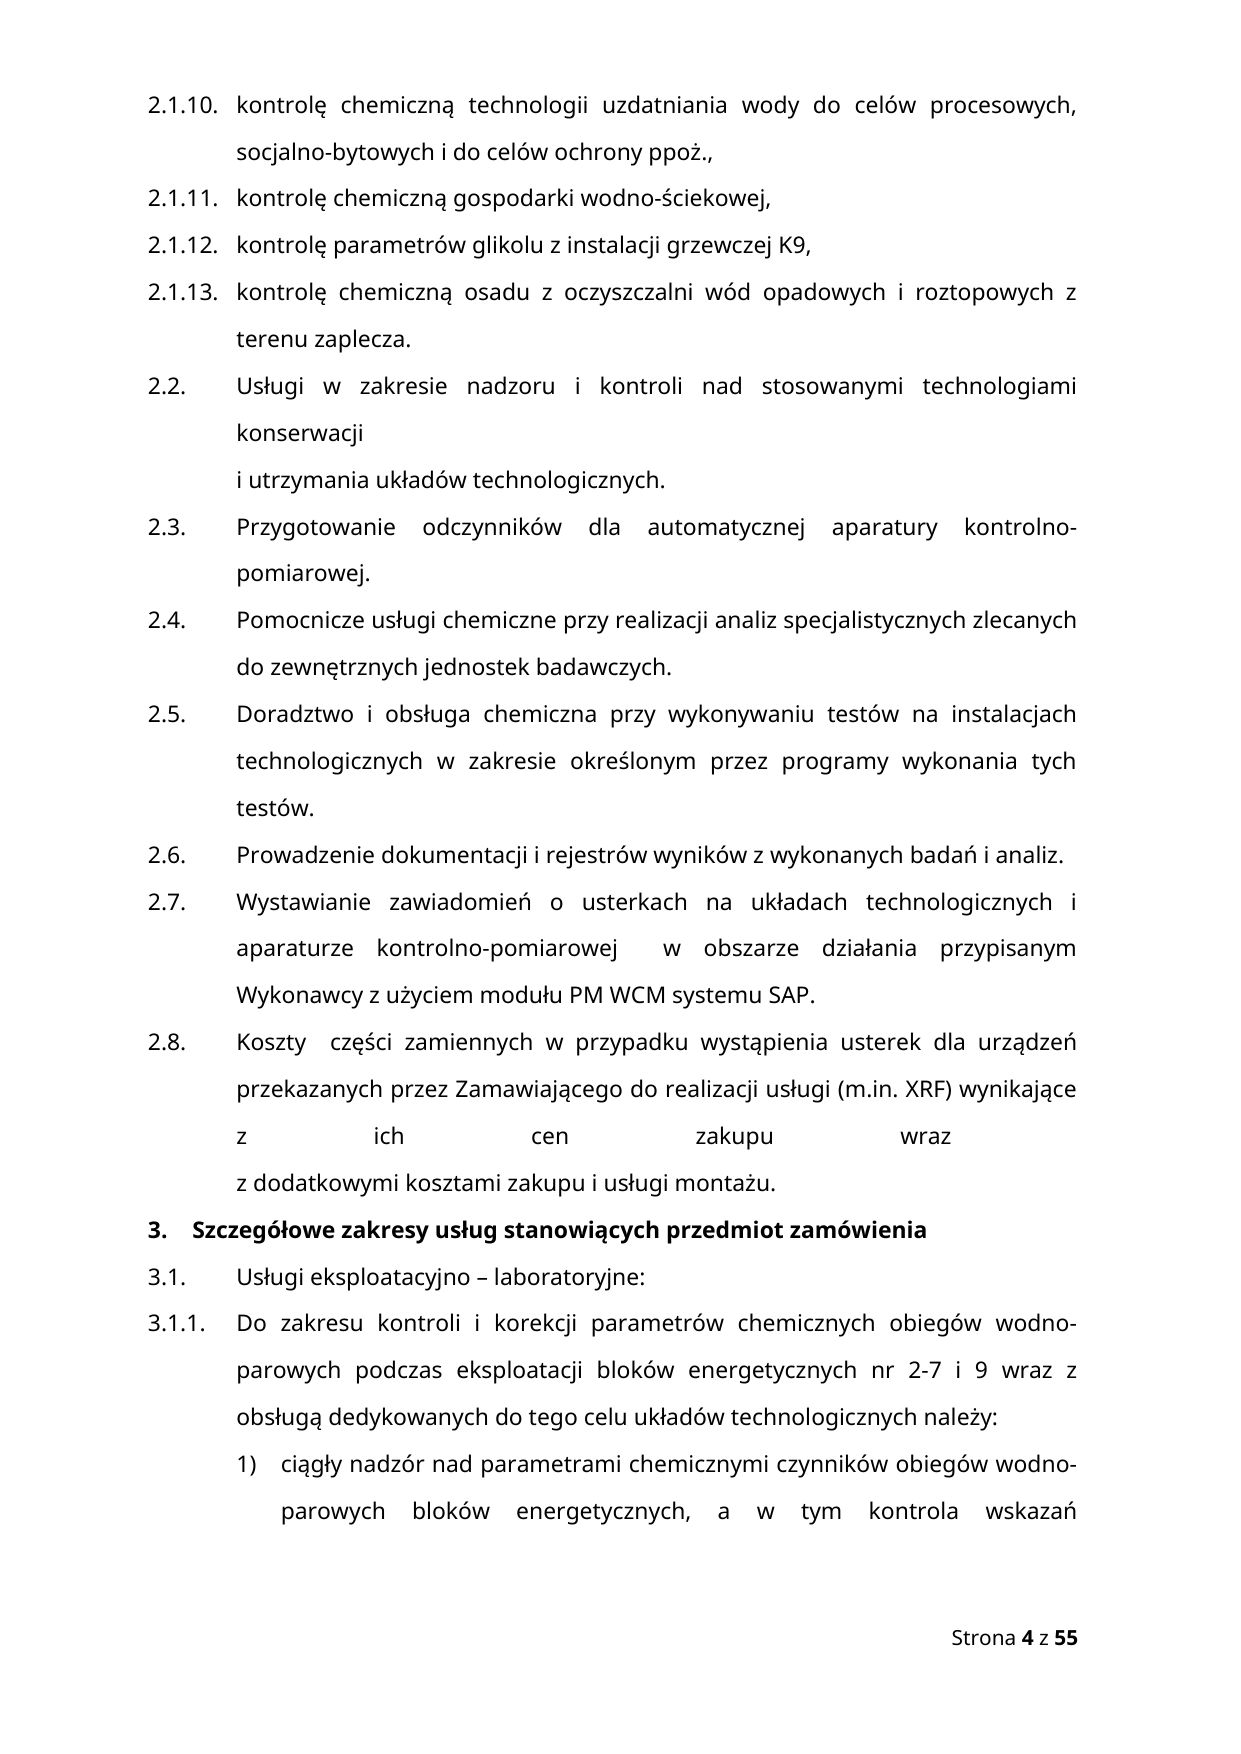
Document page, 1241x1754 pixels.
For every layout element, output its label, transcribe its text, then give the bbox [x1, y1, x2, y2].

list Prowadzenie dokumentacji i rejestrów wyników z wykonanych badań i analiz. [148, 839, 1078, 870]
list Wystawianie zawiadomień o usterkach na układach technologicznych i aparaturze kontrolno-pomiarowej w obszarze działania przypisanym Wykonawcy z użyciem modułu PM WCM systemu SAP. [148, 886, 1078, 1011]
list 3.1.1. Do zakresu kontroli i korekcji parametrów chemicznych obiegów wodno-parowych podczas eksploatacji bloków energetycznych nr 2-7 i 9 wraz z obsługą dedykowanych do tego celu układów technologicznych należy: [148, 1307, 1078, 1432]
list 3.1. Usługi eksploatacyjno – laboratoryjne: [148, 1261, 1078, 1292]
list Przygotowanie odczynników dla automatycznej aparatury kontrolno-pomiarowej. [148, 511, 1078, 589]
list Koszty części zamiennych w przypadku wystąpienia usterek dla urządzeń przekazanych przez Zamawiającego do realizacji usługi (m.in. XRF) wynikające z ich cen zakupu wraz z dodatkowymi kosztami zakupu i usługi montażu. [148, 1026, 1078, 1198]
list Usługi w zakresie nadzoru i kontroli nad stosowanymi technologiami konserwacji i utrzymania układów technologicznych. [148, 370, 1078, 495]
list kontrolę parametrów glikolu z instalacji grzewczej K9, [148, 229, 1078, 261]
list kontrolę chemiczną technologii uzdatniania wody do celów procesowych, socjalno-bytowych i do celów ochrony ppoż., [148, 89, 1078, 167]
list kontrolę chemiczną gospodarki wodno-ściekowej, [148, 182, 1078, 214]
list Pomocnicze usługi chemiczne przy realizacji analiz specjalistycznych zlecanych do zewnętrznych jednostek badawczych. [148, 604, 1078, 682]
list kontrolę chemiczną osadu z oczyszczalni wód opadowych i roztopowych z terenu zaplecza. [148, 276, 1078, 354]
list Szczegółowe zakresy usług stanowiących przedmiot zamówienia [148, 1214, 1078, 1245]
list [236, 1448, 1078, 1526]
list Doradztwo i obsługa chemiczna przy wykonywaniu testów na instalacjach technologicznych w zakresie określonym przez programy wykonania tych testów. [148, 698, 1078, 823]
